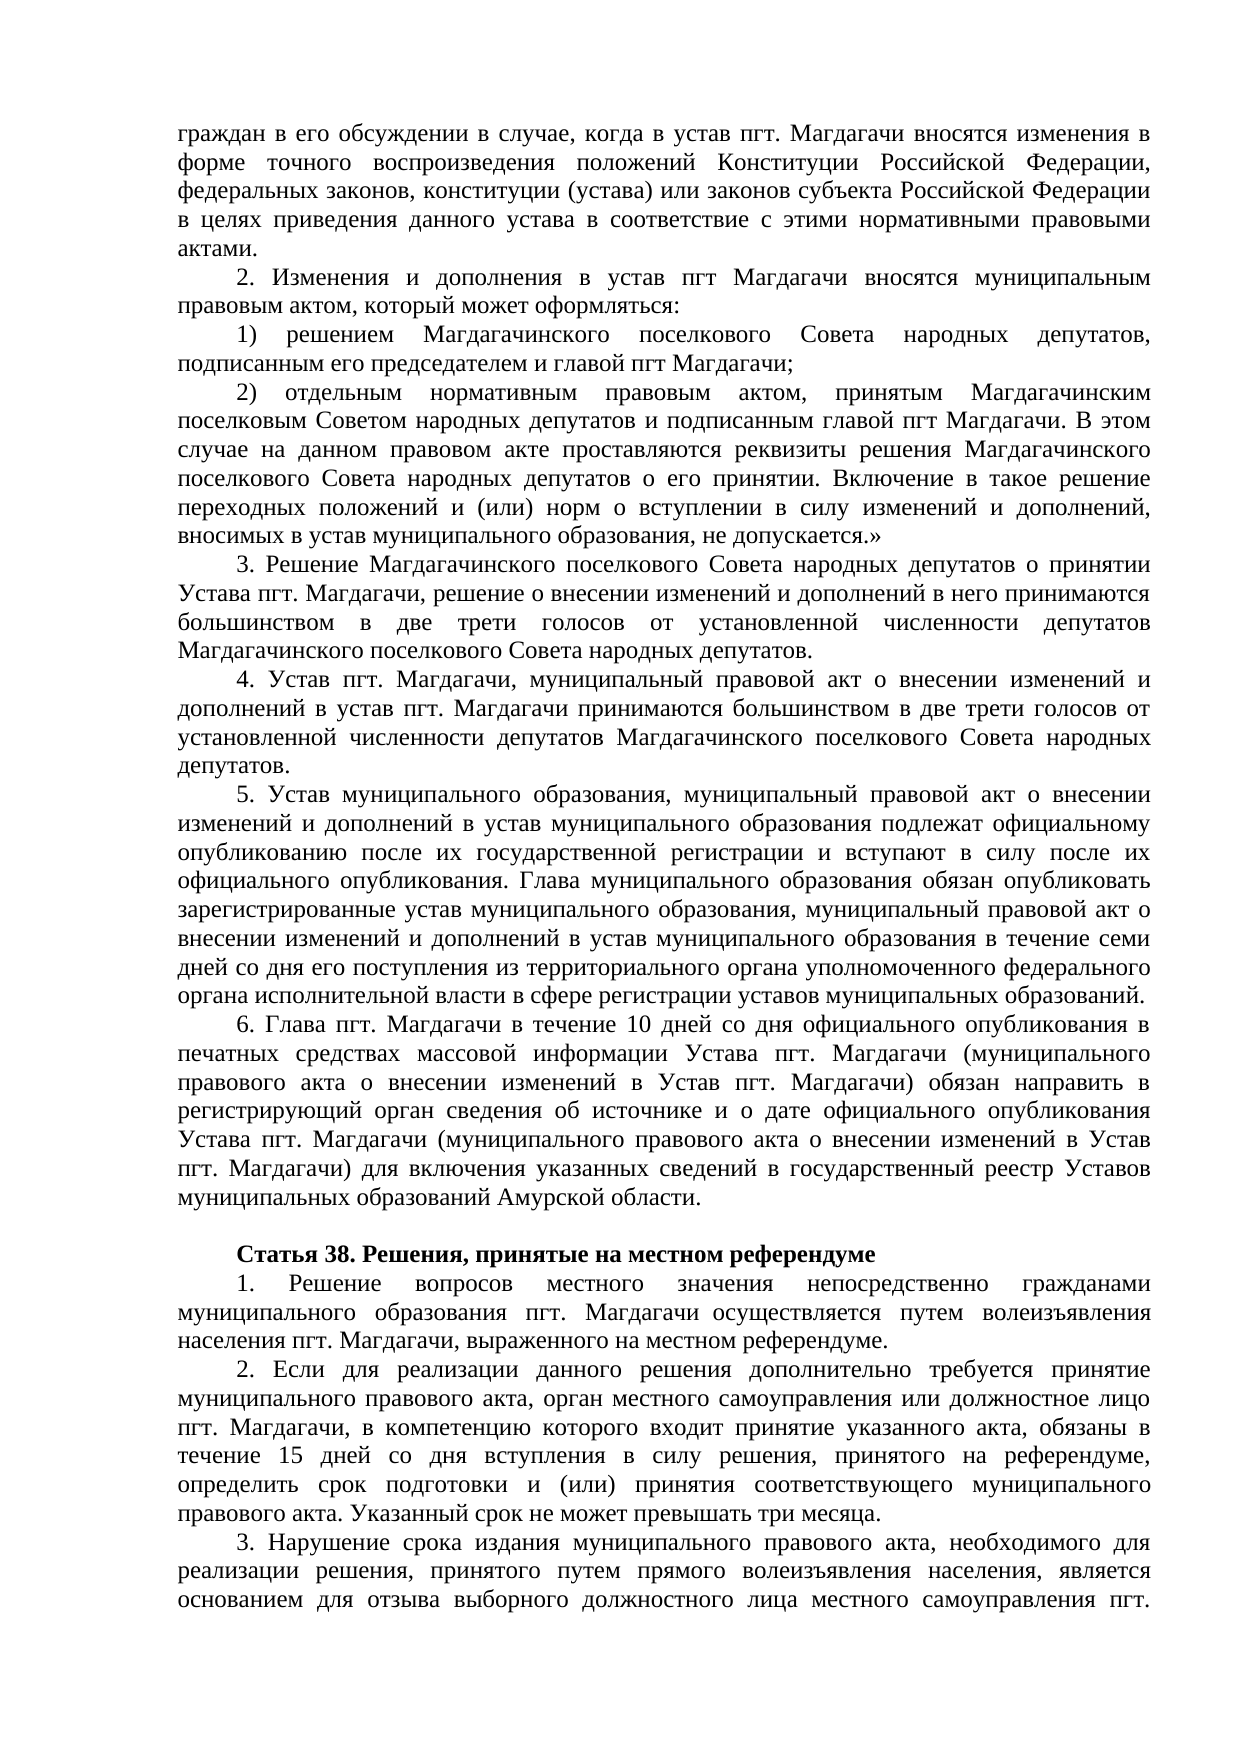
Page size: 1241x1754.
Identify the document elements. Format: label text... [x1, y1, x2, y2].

text 3. Решение Магдагачинского поселкового Совета народных депутатов о принятии Устава пгт. Магдагачи, решение о внесении изменений и дополнений в него принимаются большинством в две трети голосов от установленной численности депутатов Магдагачинского поселкового Совета народных депутатов. [177, 549, 1152, 664]
text 1) решением Магдагачинского поселкового Совета народных депутатов, подписанным его председателем и главой пгт Магдагачи; [177, 319, 1152, 377]
text 2. Если для реализации данного решения дополнительно требуется принятие муниципального правового акта, орган местного самоуправления или должностное лицо пгт. Магдагачи, в компетенцию которого входит принятие указанного акта, обязаны в течение 15 дней со дня вступления в силу решения, принятого на референдуме, определить срок подготовки и (или) принятия соответствующего муниципального правового акта. Указанный срок не может превышать три месяца. [177, 1354, 1152, 1527]
text 4. Устав пгт. Магдагачи, муниципальный правовой акт о внесении изменений и дополнений в устав пгт. Магдагачи принимаются большинством в две трети голосов от установленной численности депутатов Магдагачинского поселкового Совета народных депутатов. [177, 664, 1152, 779]
text 2) отдельным нормативным правовым актом, принятым Магдагачинским поселковым Советом народных депутатов и подписанным главой пгт Магдагачи. В этом случае на данном правовом акте проставляются реквизиты решения Магдагачинского поселкового Совета народных депутатов о его принятии. Включение в такое решение переходных положений и (или) норм о вступлении в силу изменений и дополнений, вносимых в устав муниципального образования, не допускается.» [177, 377, 1152, 549]
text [177, 118, 1152, 262]
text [177, 1527, 1152, 1613]
text Статья 38. Решения, принятые на местном референдуме [177, 1239, 1152, 1268]
text 2. Изменения и дополнения в устав пгт Магдагачи вносятся муниципальным правовым актом, который может оформляться: [177, 262, 1152, 319]
text 6. Глава пгт. Магдагачи в течение 10 дней со дня официального опубликования в печатных средствах массовой информации Устава пгт. Магдагачи (муниципального правового акта о внесении изменений в Устав пгт. Магдагачи) обязан направить в регистрирующий орган сведения об источнике и о дате официального опубликования Устава пгт. Магдагачи (муниципального правового акта о внесении изменений в Устав пгт. Магдагачи) для включения указанных сведений в государственный реестр Уставов муниципальных образований Амурской области. [177, 1009, 1152, 1211]
text 5. Устав муниципального образования, муниципальный правовой акт о внесении изменений и дополнений в устав муниципального образования подлежат официальному опубликованию после их государственной регистрации и вступают в силу после их официального опубликования. Глава муниципального образования обязан опубликовать зарегистрированные устав муниципального образования, муниципальный правовой акт о внесении изменений и дополнений в устав муниципального образования в течение семи дней со дня его поступления из территориального органа уполномоченного федерального органа исполнительной власти в сфере регистрации уставов муниципальных образований. [177, 779, 1152, 1009]
text 1. Решение вопросов местного значения непосредственно гражданами муниципального образования пгт. Магдагачи осуществляется путем волеизъявления населения пгт. Магдагачи, выраженного на местном референдуме. [177, 1268, 1152, 1354]
